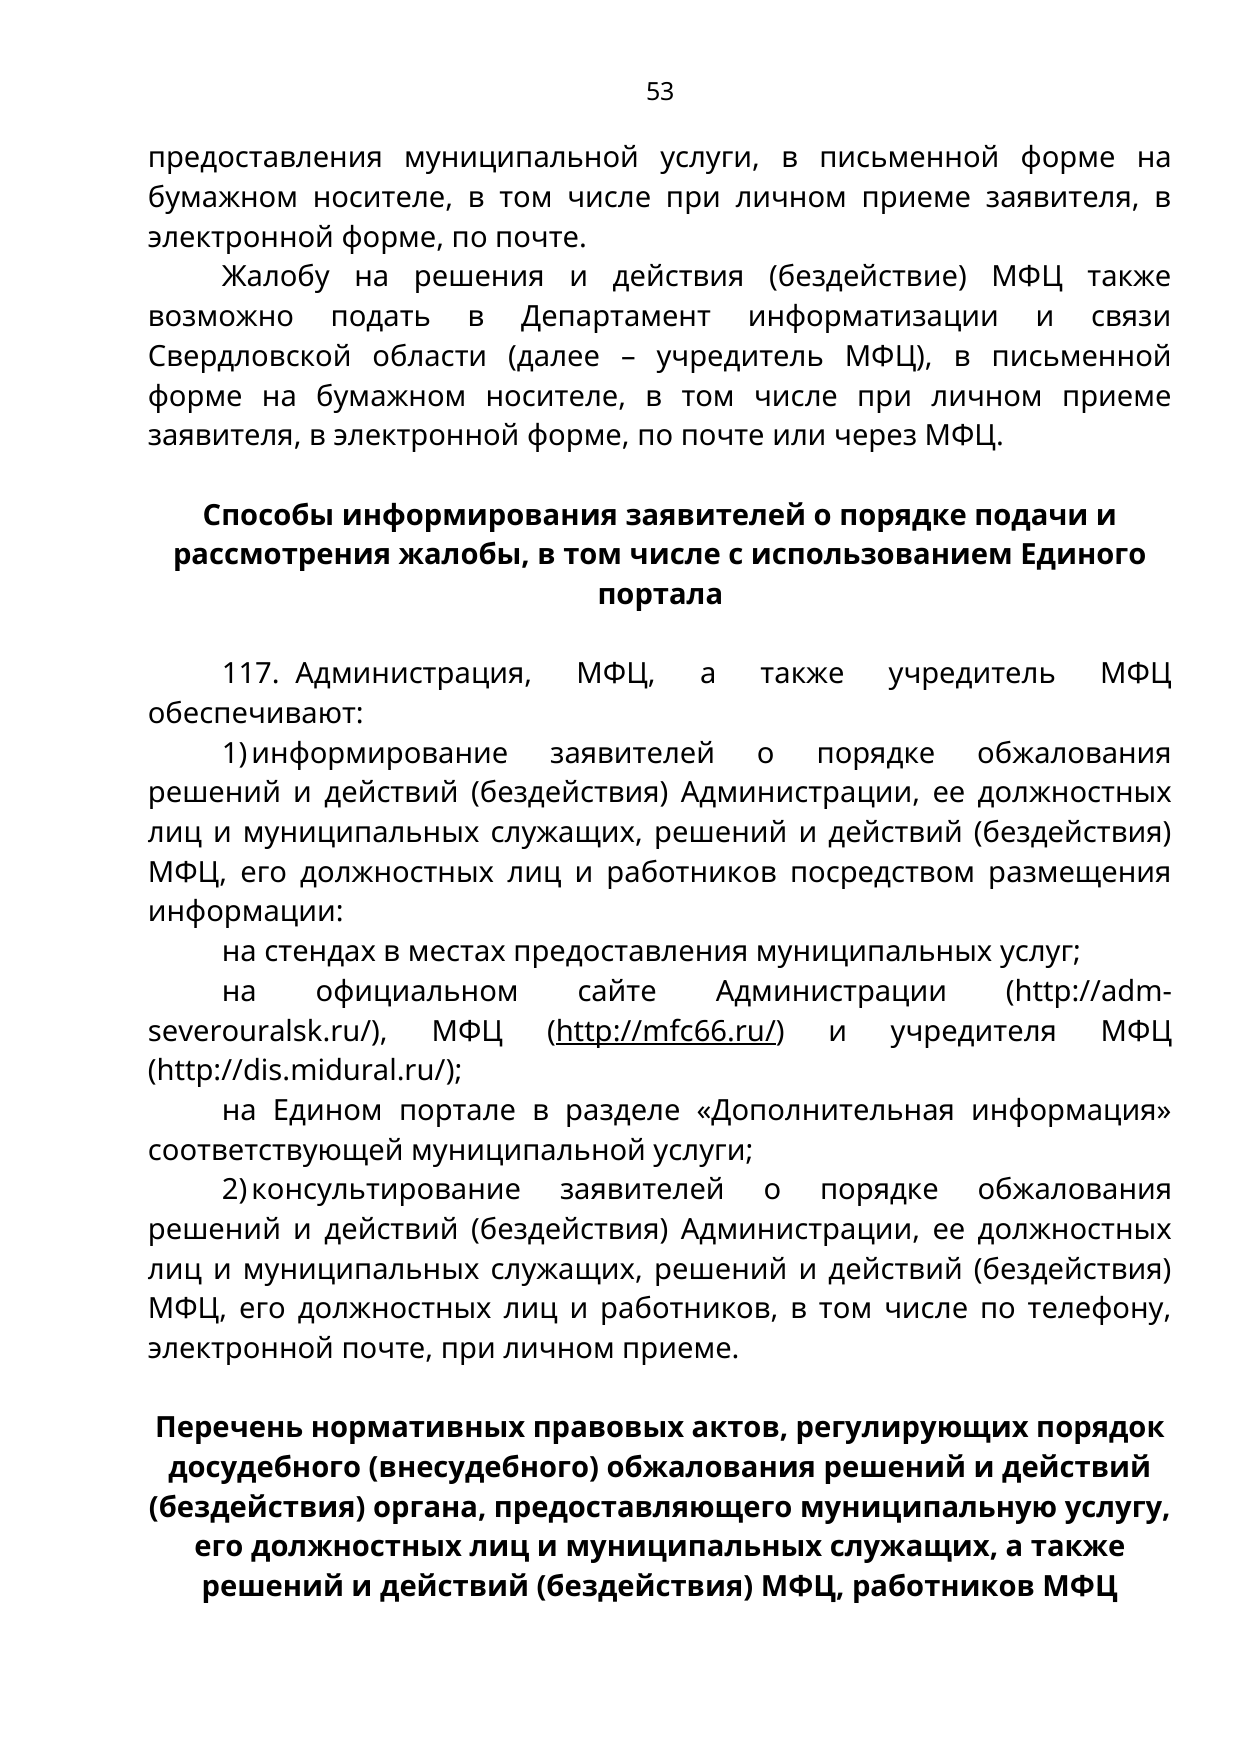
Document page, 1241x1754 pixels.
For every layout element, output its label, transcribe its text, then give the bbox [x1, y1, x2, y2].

list консультирование заявителей о порядке обжалования решений и действий (бездействия) Администрации, ее должностных лиц и муниципальных служащих, решений и действий (бездействия) МФЦ, его должностных лиц и работников, в том числе по телефону, электронной почте, при личном приеме. [148, 1168, 1172, 1367]
text Жалобу на решения и действия (бездействие) МФЦ также возможно подать в Департамент информатизации и связи Свердловской области (далее – учредитель МФЦ), в письменной форме на бумажном носителе, в том числе при личном приеме заявителя, в электронной форме, по почте или через МФЦ. [148, 256, 1172, 454]
text на стендах в местах предоставления муниципальных услуг; [148, 930, 1172, 970]
list Администрация, МФЦ, а также учредитель МФЦ обеспечивают: [148, 653, 1172, 732]
text Перечень нормативных правовых актов, регулирующих порядок досудебного (внесудебного) обжалования решений и действий (бездействия) органа, предоставляющего муниципальную услугу, его должностных лиц и муниципальных служащих, а также решений и действий (бездействия) МФЦ, работников МФЦ [148, 1407, 1172, 1605]
list информирование заявителей о порядке обжалования решений и действий (бездействия) Администрации, ее должностных лиц и муниципальных служащих, решений и действий (бездействия) МФЦ, его должностных лиц и работников посредством размещения информации: [148, 732, 1172, 930]
text Способы информирования заявителей о порядке подачи и рассмотрения жалобы, в том числе с использованием Единого портала [148, 494, 1172, 613]
list на официальном сайте Администрации (http://adm-severouralsk.ru/), МФЦ (http://mfc66.ru/) и учредителя МФЦ (http://dis.midural.ru/); [148, 970, 1172, 1089]
list на Едином портале в разделе «Дополнительная информация» соответствующей муниципальной услуги; [148, 1089, 1172, 1168]
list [148, 137, 1172, 256]
